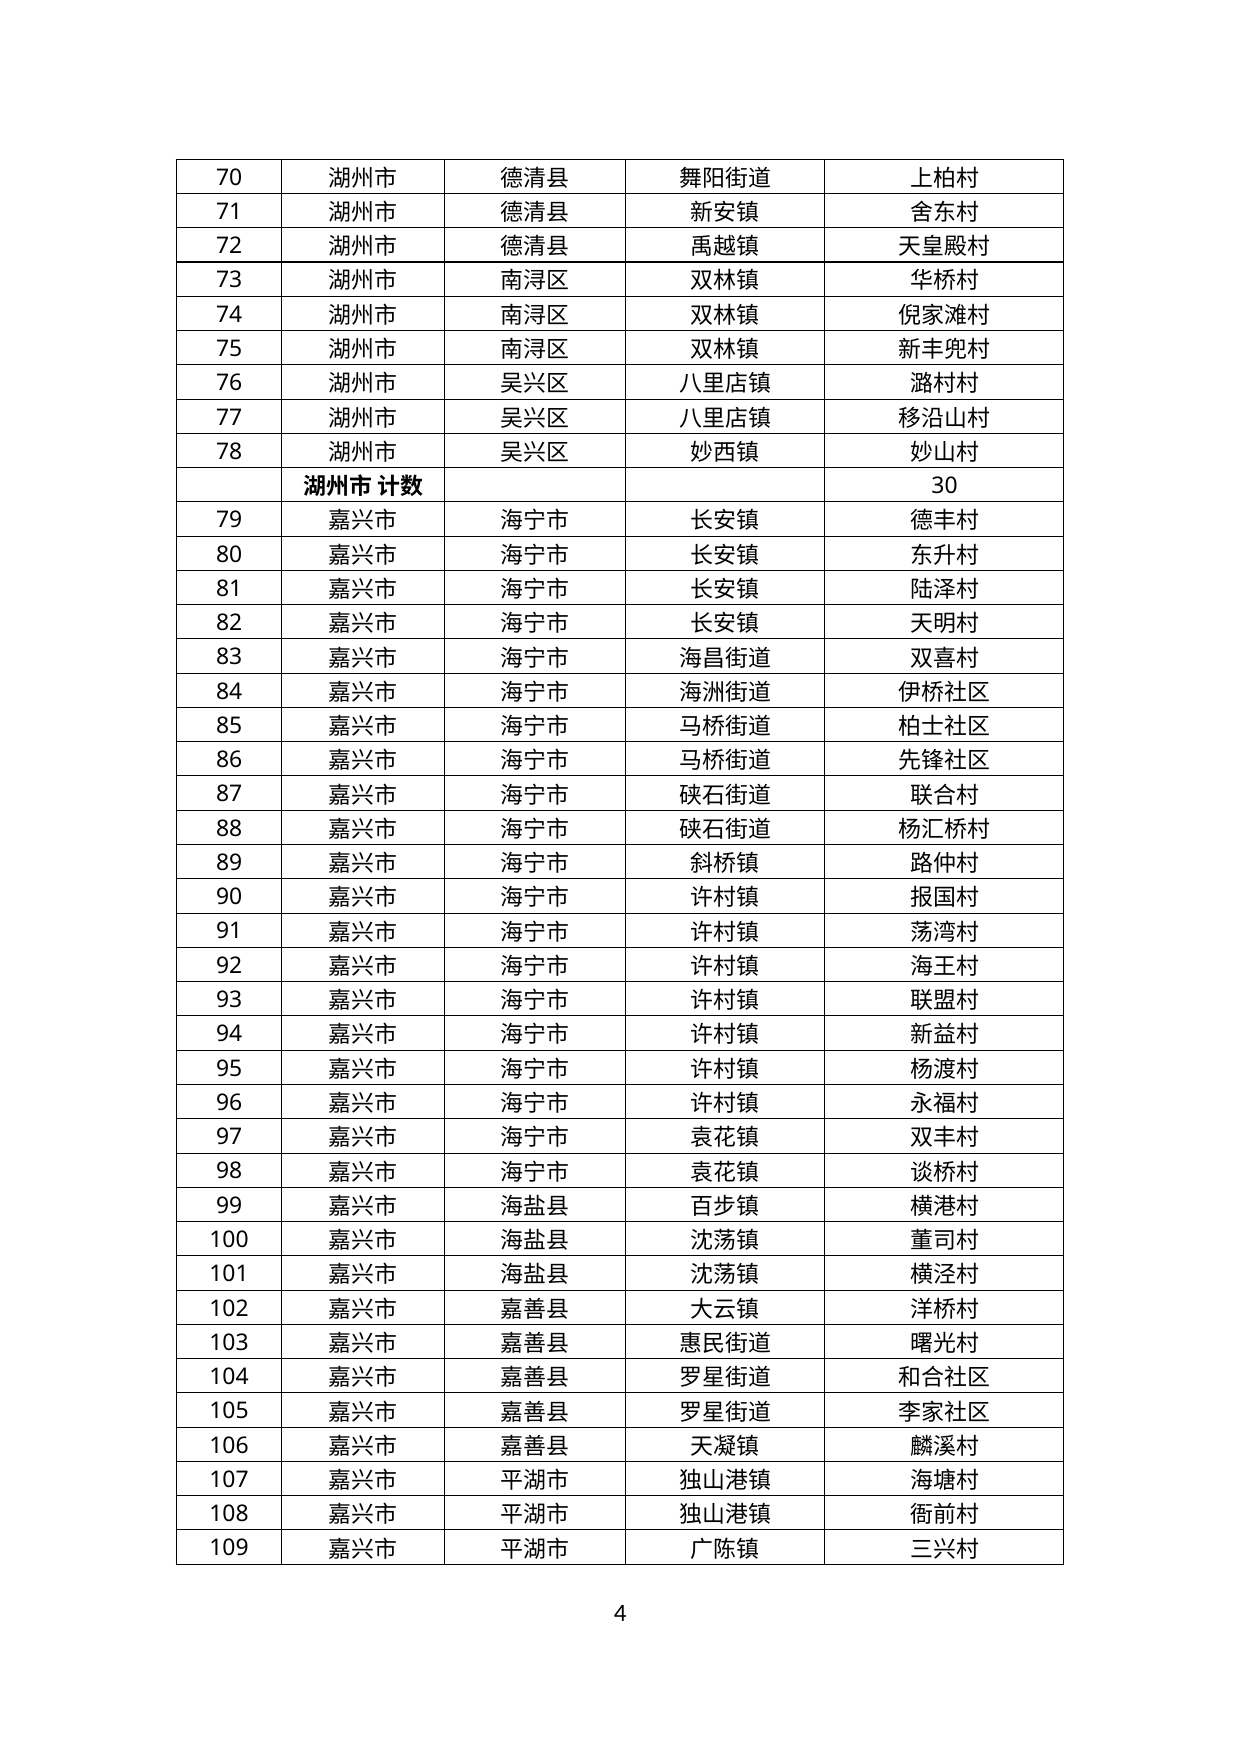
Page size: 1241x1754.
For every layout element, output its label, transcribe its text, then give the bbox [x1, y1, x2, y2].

table_cell 海宁市 [445, 845, 625, 878]
table_cell 独山港镇 [626, 1496, 824, 1529]
table_cell 嘉善县 [445, 1428, 625, 1461]
table_cell 湖州市 计数 [282, 468, 444, 501]
table_cell 双喜村 [825, 639, 1063, 673]
table_cell 109 [177, 1530, 281, 1564]
table_cell 海宁市 [445, 1016, 625, 1049]
table_cell 90 [177, 879, 281, 912]
table_cell 湖州市 [282, 228, 444, 261]
table_cell 许村镇 [626, 1016, 824, 1049]
table_cell 嘉善县 [445, 1393, 625, 1427]
table_cell 78 [177, 434, 281, 467]
table_cell 海宁市 [445, 1085, 625, 1118]
table_cell 100 [177, 1222, 281, 1255]
table_cell 柏士社区 [825, 708, 1063, 741]
table_cell 海宁市 [445, 742, 625, 775]
table_cell 嘉兴市 [282, 914, 444, 947]
table_cell 嘉兴市 [282, 1428, 444, 1461]
table_cell 八里店镇 [626, 365, 824, 398]
table_cell 101 [177, 1256, 281, 1289]
table_cell 嘉善县 [445, 1325, 625, 1358]
table_cell 85 [177, 708, 281, 741]
table_cell 海宁市 [445, 879, 625, 912]
table_cell 南浔区 [445, 331, 625, 364]
table_cell 92 [177, 948, 281, 981]
table_cell 洋桥村 [825, 1291, 1063, 1324]
table_cell 嘉兴市 [282, 811, 444, 844]
table_cell 马桥街道 [626, 742, 824, 775]
table_cell 天凝镇 [626, 1428, 824, 1461]
table_cell 103 [177, 1325, 281, 1358]
table_cell 嘉兴市 [282, 674, 444, 707]
table_cell 嘉兴市 [282, 605, 444, 638]
table_cell 海宁市 [445, 914, 625, 947]
table_cell 77 [177, 400, 281, 433]
table_cell 嘉兴市 [282, 1325, 444, 1358]
table_cell 袁花镇 [626, 1154, 824, 1187]
table_cell 海宁市 [445, 1051, 625, 1084]
table_cell 妙西镇 [626, 434, 824, 467]
table_cell 87 [177, 776, 281, 810]
table_cell 平湖市 [445, 1462, 625, 1495]
table_cell 海宁市 [445, 674, 625, 707]
table_cell 75 [177, 331, 281, 364]
table_cell 94 [177, 1016, 281, 1049]
table_cell 德丰村 [825, 502, 1063, 536]
table_cell 双林镇 [626, 297, 824, 330]
table_cell 吴兴区 [445, 400, 625, 433]
table_cell 72 [177, 228, 281, 261]
table_cell [626, 468, 824, 501]
table_cell 横港村 [825, 1188, 1063, 1221]
table_cell 海昌街道 [626, 639, 824, 673]
table_cell 华桥村 [825, 263, 1063, 296]
table_cell 三兴村 [825, 1530, 1063, 1564]
table_cell 73 [177, 263, 281, 296]
table_cell 海宁市 [445, 776, 625, 810]
table_cell 82 [177, 605, 281, 638]
table_cell 嘉兴市 [282, 879, 444, 912]
table_cell 董司村 [825, 1222, 1063, 1255]
table_cell 嘉兴市 [282, 948, 444, 981]
table_cell 嘉善县 [445, 1291, 625, 1324]
table_cell 德清县 [445, 160, 625, 193]
table_cell 横泾村 [825, 1256, 1063, 1289]
table_cell 天明村 [825, 605, 1063, 638]
table_cell 荡湾村 [825, 914, 1063, 947]
table_cell 许村镇 [626, 1085, 824, 1118]
table_cell 先锋社区 [825, 742, 1063, 775]
table_cell 107 [177, 1462, 281, 1495]
table_cell 嘉兴市 [282, 1291, 444, 1324]
table_cell 海宁市 [445, 948, 625, 981]
table_cell 湖州市 [282, 331, 444, 364]
table_cell [445, 468, 625, 501]
table_cell 海盐县 [445, 1256, 625, 1289]
table_cell 海塘村 [825, 1462, 1063, 1495]
table_cell 湖州市 [282, 194, 444, 227]
table_cell 湖州市 [282, 365, 444, 398]
table_cell 88 [177, 811, 281, 844]
table_cell 李家社区 [825, 1393, 1063, 1427]
table_cell 嘉兴市 [282, 1462, 444, 1495]
table_cell 95 [177, 1051, 281, 1084]
table_cell 海宁市 [445, 502, 625, 536]
table_cell 海宁市 [445, 1154, 625, 1187]
table_cell 舍东村 [825, 194, 1063, 227]
table_cell 102 [177, 1291, 281, 1324]
table_cell 海宁市 [445, 605, 625, 638]
table_cell 吴兴区 [445, 434, 625, 467]
table_cell 曙光村 [825, 1325, 1063, 1358]
table_cell 八里店镇 [626, 400, 824, 433]
table_cell 杨渡村 [825, 1051, 1063, 1084]
table_cell 陆泽村 [825, 571, 1063, 604]
table_cell 长安镇 [626, 537, 824, 570]
table_cell 79 [177, 502, 281, 536]
table_cell 妙山村 [825, 434, 1063, 467]
table_cell 沈荡镇 [626, 1256, 824, 1289]
table_cell 德清县 [445, 194, 625, 227]
table_cell 99 [177, 1188, 281, 1221]
table_cell 百步镇 [626, 1188, 824, 1221]
table_cell 沈荡镇 [626, 1222, 824, 1255]
table_cell 湖州市 [282, 297, 444, 330]
table_cell 海洲街道 [626, 674, 824, 707]
table_cell 联合村 [825, 776, 1063, 810]
table_cell 许村镇 [626, 914, 824, 947]
table_cell 永福村 [825, 1085, 1063, 1118]
table_cell 104 [177, 1359, 281, 1392]
table_cell 嘉兴市 [282, 571, 444, 604]
table_cell 湖州市 [282, 434, 444, 467]
table_cell 许村镇 [626, 982, 824, 1015]
table_cell 嘉兴市 [282, 537, 444, 570]
table_cell 上柏村 [825, 160, 1063, 193]
table_cell 德清县 [445, 228, 625, 261]
table_cell 海盐县 [445, 1188, 625, 1221]
table_cell 广陈镇 [626, 1530, 824, 1564]
table_cell 海宁市 [445, 811, 625, 844]
table_cell 嘉兴市 [282, 1016, 444, 1049]
table_cell 嘉兴市 [282, 1256, 444, 1289]
table_cell 潞村村 [825, 365, 1063, 398]
table_cell 长安镇 [626, 605, 824, 638]
table_cell 80 [177, 537, 281, 570]
table_cell 81 [177, 571, 281, 604]
table_cell 嘉兴市 [282, 1154, 444, 1187]
table_cell 斜桥镇 [626, 845, 824, 878]
table_cell 嘉兴市 [282, 502, 444, 536]
table_cell 105 [177, 1393, 281, 1427]
table_cell 96 [177, 1085, 281, 1118]
table_cell 湖州市 [282, 400, 444, 433]
table_cell 新丰兜村 [825, 331, 1063, 364]
table_cell 新安镇 [626, 194, 824, 227]
table_cell 独山港镇 [626, 1462, 824, 1495]
table_cell [177, 468, 281, 501]
table_cell 76 [177, 365, 281, 398]
table_cell 长安镇 [626, 502, 824, 536]
table_cell 嘉兴市 [282, 1085, 444, 1118]
table_cell 嘉兴市 [282, 1496, 444, 1529]
table_cell 嘉善县 [445, 1359, 625, 1392]
table_cell 双丰村 [825, 1119, 1063, 1152]
table_cell 嘉兴市 [282, 742, 444, 775]
table_cell 禹越镇 [626, 228, 824, 261]
table_cell 嘉兴市 [282, 1530, 444, 1564]
table_cell 大云镇 [626, 1291, 824, 1324]
table_cell 马桥街道 [626, 708, 824, 741]
table_cell 麟溪村 [825, 1428, 1063, 1461]
table_cell 许村镇 [626, 1051, 824, 1084]
table_cell 嘉兴市 [282, 1359, 444, 1392]
table_cell 嘉兴市 [282, 776, 444, 810]
table_cell 长安镇 [626, 571, 824, 604]
table_cell 硖石街道 [626, 811, 824, 844]
table_cell 74 [177, 297, 281, 330]
table_cell 嘉兴市 [282, 639, 444, 673]
table_cell 许村镇 [626, 879, 824, 912]
table_cell 嘉兴市 [282, 845, 444, 878]
table_cell 罗星街道 [626, 1359, 824, 1392]
table_cell 97 [177, 1119, 281, 1152]
table_cell 湖州市 [282, 160, 444, 193]
table_cell 嘉兴市 [282, 1188, 444, 1221]
table_cell 嘉兴市 [282, 982, 444, 1015]
table_cell 嘉兴市 [282, 1393, 444, 1427]
table_cell 83 [177, 639, 281, 673]
table_cell 南浔区 [445, 297, 625, 330]
table_cell 海宁市 [445, 1119, 625, 1152]
table_cell 海盐县 [445, 1222, 625, 1255]
table_cell 伊桥社区 [825, 674, 1063, 707]
table_cell 天皇殿村 [825, 228, 1063, 261]
table_cell 海王村 [825, 948, 1063, 981]
table_cell 硖石街道 [626, 776, 824, 810]
table_cell 86 [177, 742, 281, 775]
table_cell 东升村 [825, 537, 1063, 570]
table_cell 108 [177, 1496, 281, 1529]
table_cell 海宁市 [445, 982, 625, 1015]
table_cell 嘉兴市 [282, 1051, 444, 1084]
table_cell 南浔区 [445, 263, 625, 296]
table_cell 30 [825, 468, 1063, 501]
table_cell 嘉兴市 [282, 1222, 444, 1255]
table_cell 许村镇 [626, 948, 824, 981]
table_cell 移沿山村 [825, 400, 1063, 433]
table_cell 93 [177, 982, 281, 1015]
table_cell 袁花镇 [626, 1119, 824, 1152]
table_cell 嘉兴市 [282, 1119, 444, 1152]
table_cell 平湖市 [445, 1496, 625, 1529]
table_cell 罗星街道 [626, 1393, 824, 1427]
table_cell 70 [177, 160, 281, 193]
table_cell 海宁市 [445, 571, 625, 604]
table_cell 吴兴区 [445, 365, 625, 398]
table_cell 衙前村 [825, 1496, 1063, 1529]
table_cell 双林镇 [626, 263, 824, 296]
table_cell 杨汇桥村 [825, 811, 1063, 844]
table_cell 谈桥村 [825, 1154, 1063, 1187]
table_cell 湖州市 [282, 263, 444, 296]
table_cell 海宁市 [445, 708, 625, 741]
table_cell 双林镇 [626, 331, 824, 364]
table_cell 平湖市 [445, 1530, 625, 1564]
table_cell 路仲村 [825, 845, 1063, 878]
table_cell 新益村 [825, 1016, 1063, 1049]
table_cell 91 [177, 914, 281, 947]
table_cell 106 [177, 1428, 281, 1461]
table_cell 71 [177, 194, 281, 227]
table_cell 和合社区 [825, 1359, 1063, 1392]
table_cell 98 [177, 1154, 281, 1187]
table_cell 报国村 [825, 879, 1063, 912]
table_cell 倪家滩村 [825, 297, 1063, 330]
table_cell 海宁市 [445, 537, 625, 570]
table_cell 嘉兴市 [282, 708, 444, 741]
table_cell 舞阳街道 [626, 160, 824, 193]
table_cell 海宁市 [445, 639, 625, 673]
table_cell 89 [177, 845, 281, 878]
table_cell 84 [177, 674, 281, 707]
table_cell 惠民街道 [626, 1325, 824, 1358]
table_cell 联盟村 [825, 982, 1063, 1015]
